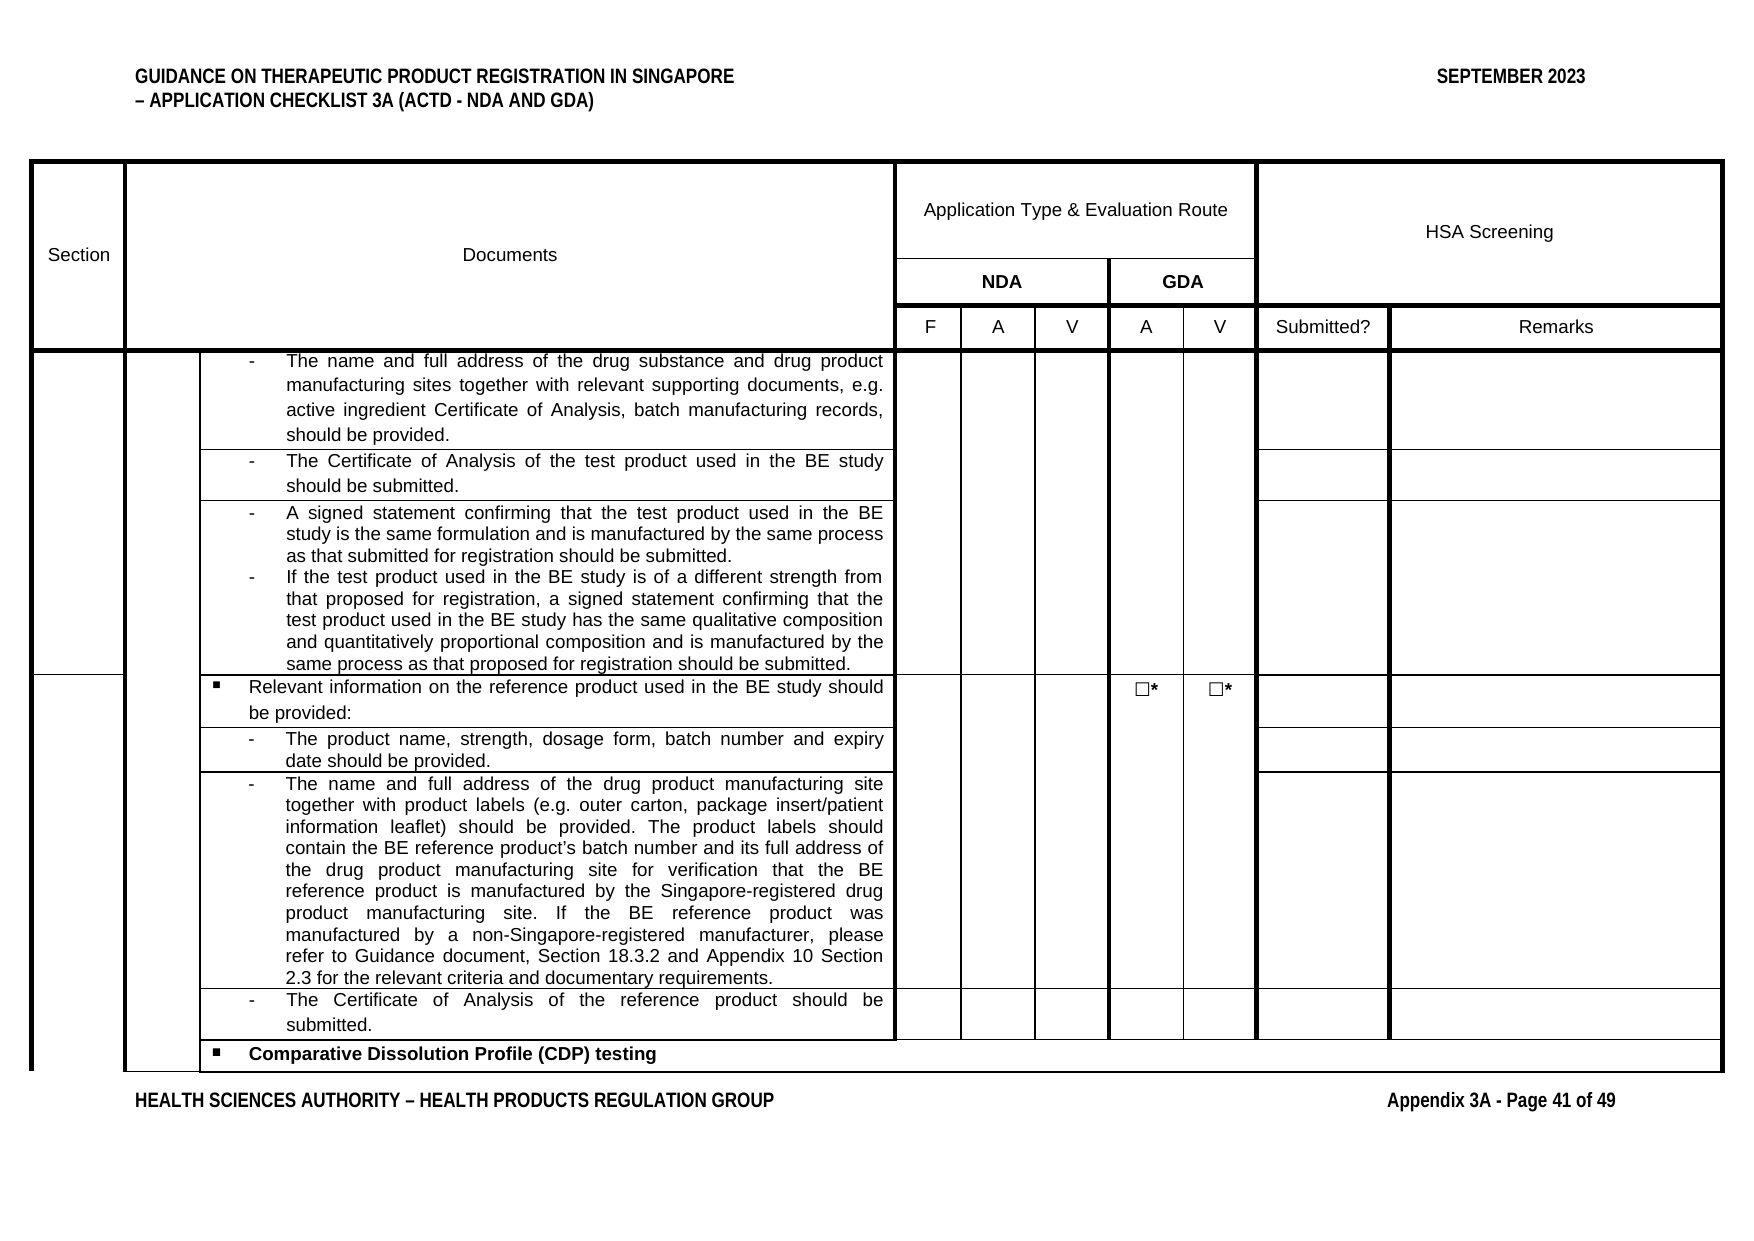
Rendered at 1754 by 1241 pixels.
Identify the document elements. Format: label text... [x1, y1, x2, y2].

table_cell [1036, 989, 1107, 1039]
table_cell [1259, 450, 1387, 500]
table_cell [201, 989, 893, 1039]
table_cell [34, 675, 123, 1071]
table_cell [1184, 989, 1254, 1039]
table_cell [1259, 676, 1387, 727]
table_header Section [34, 164, 123, 348]
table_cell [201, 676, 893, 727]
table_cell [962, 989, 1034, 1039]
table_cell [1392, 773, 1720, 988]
table_cell Submitted? [1259, 308, 1387, 348]
table_cell V [1184, 308, 1254, 348]
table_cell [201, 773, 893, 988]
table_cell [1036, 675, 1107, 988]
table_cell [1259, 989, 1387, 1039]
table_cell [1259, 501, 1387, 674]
table_cell A [962, 308, 1034, 348]
table_header Documents [127, 164, 893, 348]
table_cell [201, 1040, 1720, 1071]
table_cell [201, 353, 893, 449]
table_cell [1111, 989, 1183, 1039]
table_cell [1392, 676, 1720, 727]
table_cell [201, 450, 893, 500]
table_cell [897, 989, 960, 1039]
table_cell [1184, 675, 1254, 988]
table_cell F [897, 308, 960, 348]
table_cell NDA [897, 259, 1107, 303]
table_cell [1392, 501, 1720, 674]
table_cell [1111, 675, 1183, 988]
table_cell V [1036, 308, 1107, 348]
table_cell A [1111, 308, 1183, 348]
table_header Application Type & Evaluation Route [897, 164, 1254, 258]
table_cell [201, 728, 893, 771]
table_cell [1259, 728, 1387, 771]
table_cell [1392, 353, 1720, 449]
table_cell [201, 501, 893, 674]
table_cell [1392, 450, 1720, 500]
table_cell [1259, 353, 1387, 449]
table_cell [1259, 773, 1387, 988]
table_header HSA Screening [1259, 164, 1720, 303]
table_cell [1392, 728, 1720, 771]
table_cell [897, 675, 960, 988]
table_cell GDA [1111, 259, 1254, 303]
table_cell Remarks [1392, 308, 1720, 348]
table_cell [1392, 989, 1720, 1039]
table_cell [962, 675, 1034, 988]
